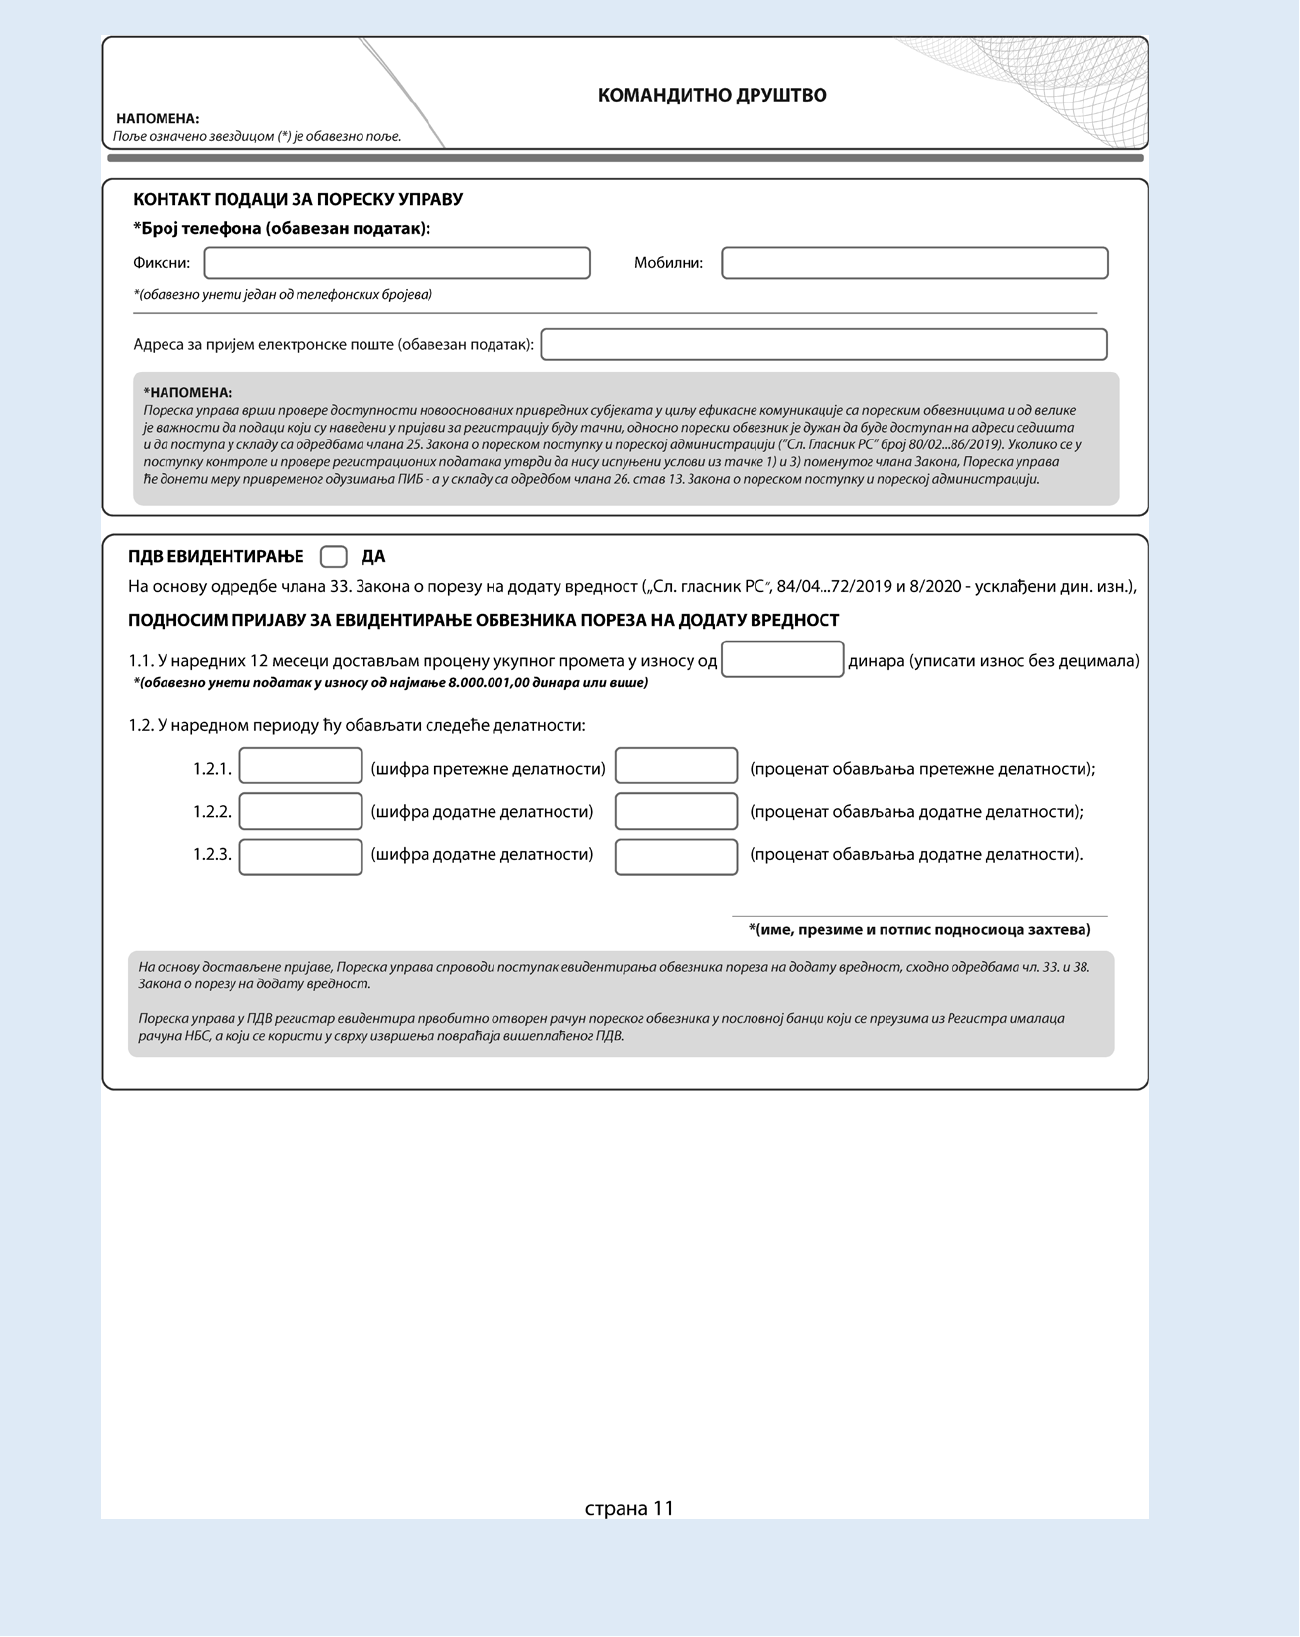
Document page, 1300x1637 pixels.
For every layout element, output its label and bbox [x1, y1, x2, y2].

picture [101, 35, 1149, 1519]
